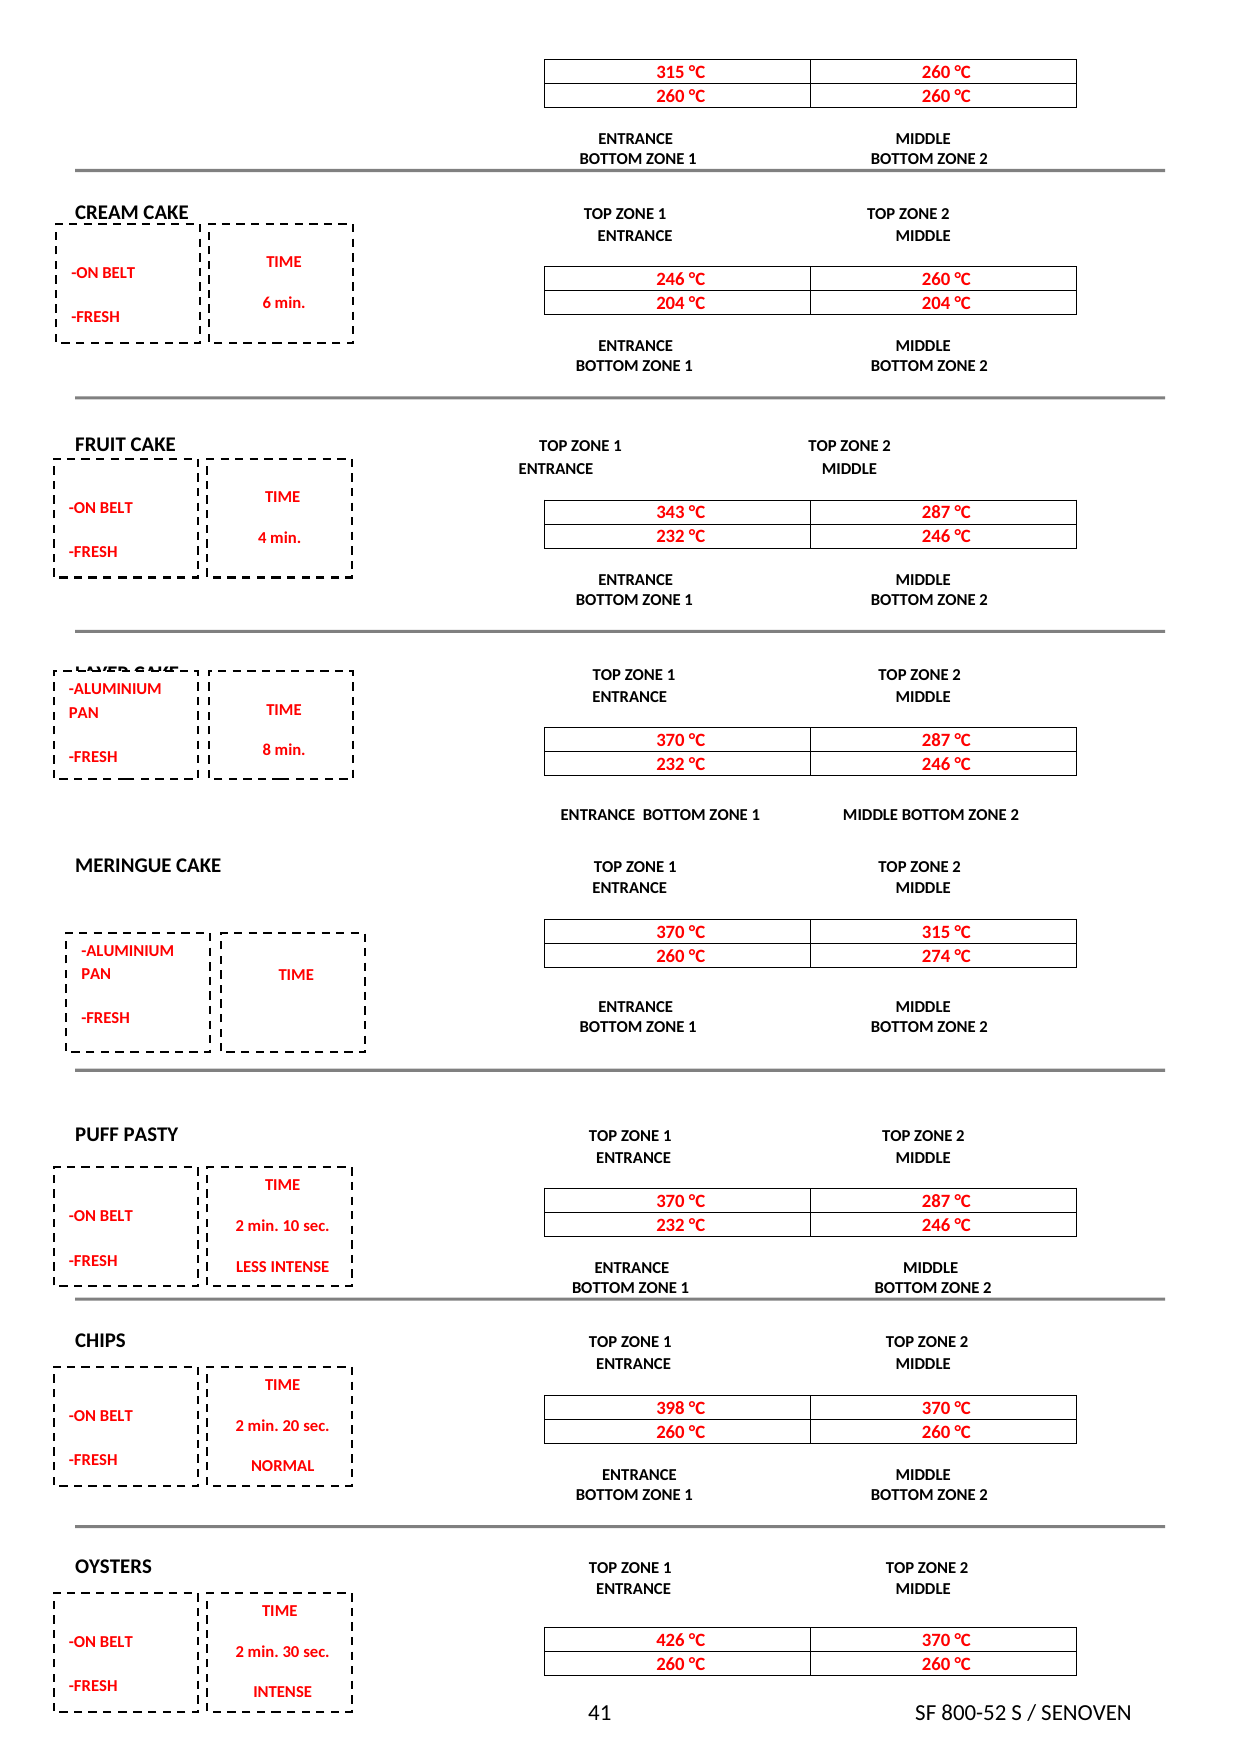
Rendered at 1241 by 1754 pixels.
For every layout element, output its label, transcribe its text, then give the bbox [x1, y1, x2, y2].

table_cell 232 °C [545, 525, 810, 547]
table_cell 260 °C [545, 944, 810, 967]
table_cell 204 °C [545, 291, 810, 314]
table_header 370 °C [545, 920, 810, 943]
text ENTRANCE MIDDLE [376, 569, 1165, 589]
text BOTTOM ZONE 1 BOTTOM ZONE 2 [376, 356, 1165, 396]
table_header 343 °C [545, 501, 810, 523]
table_cell 260 °C [811, 1652, 1076, 1675]
table_header 370 °C [545, 1189, 810, 1212]
text CHIPS TOP ZONE 1 TOP ZONE 2 ENTRANCE MIDDLE [75, 1301, 1165, 1374]
text ENTRANCE MIDDLE [376, 1464, 1165, 1484]
table_header 315 °C [545, 60, 810, 83]
table_cell 246 °C [811, 525, 1076, 547]
table_cell 232 °C [545, 752, 810, 775]
table_cell 246 °C [811, 752, 1076, 775]
table_header 370 °C [545, 728, 810, 751]
table_header 315 °C [811, 920, 1076, 943]
text ENTRANCE MIDDLE [376, 1257, 1165, 1277]
table_cell 260 °C [545, 1420, 810, 1443]
table_header 370 °C [811, 1396, 1076, 1419]
text ENTRANCE BOTTOM ZONE 1 MIDDLE BOTTOM ZONE 2 [376, 804, 1165, 824]
text OYSTERS TOP ZONE 1 TOP ZONE 2 ENTRANCE MIDDLE [75, 1553, 1165, 1599]
text MERINGUE CAKE TOP ZONE 1 TOP ZONE 2 ENTRANCE MIDDLE [75, 852, 1165, 898]
table_header 398 °C [545, 1396, 810, 1419]
table_cell 260 °C [545, 84, 810, 107]
table_header 287 °C [811, 728, 1076, 751]
text BOTTOM ZONE 1 BOTTOM ZONE 2 [376, 1484, 1165, 1525]
text ENTRANCE MIDDLE [376, 996, 1165, 1016]
table_cell 260 °C [811, 1420, 1076, 1443]
table_header 260 °C [811, 267, 1076, 290]
text BOTTOM ZONE 1 BOTTOM ZONE 2 [376, 1016, 1165, 1036]
text BOTTOM ZONE 1 BOTTOM ZONE 2 [376, 149, 1165, 168]
table_header 246 °C [545, 267, 810, 290]
table_header 370 °C [811, 1628, 1076, 1651]
table_cell 260 °C [811, 84, 1076, 107]
text BOTTOM ZONE 1 BOTTOM ZONE 2 [376, 589, 1165, 629]
table_cell 260 °C [545, 1652, 810, 1675]
text PUFF PASTY TOP ZONE 1 TOP ZONE 2 ENTRANCE MIDDLE [75, 1122, 1165, 1167]
table_cell 204 °C [811, 291, 1076, 314]
table_cell 246 °C [811, 1213, 1076, 1236]
text LAYER CAKE TOP ZONE 1 TOP ZONE 2 ENTRANCE MIDDLE [75, 633, 1165, 706]
text CREAM CAKE TOP ZONE 1 TOP ZONE 2 ENTRANCE MIDDLE [75, 173, 1165, 245]
text FRUIT CAKE TOP ZONE 1 TOP ZONE 2 ENTRANCE MIDDLE [75, 400, 1165, 479]
text ENTRANCE MIDDLE [376, 335, 1165, 356]
table_header 260 °C [811, 60, 1076, 83]
table_header 287 °C [811, 1189, 1076, 1212]
table_header 426 °C [545, 1628, 810, 1651]
text ENTRANCE MIDDLE [376, 128, 1165, 149]
table_cell 232 °C [545, 1213, 810, 1236]
table_cell 274 °C [811, 944, 1076, 967]
table_header 287 °C [811, 501, 1076, 523]
text BOTTOM ZONE 1 BOTTOM ZONE 2 [376, 1277, 1165, 1297]
